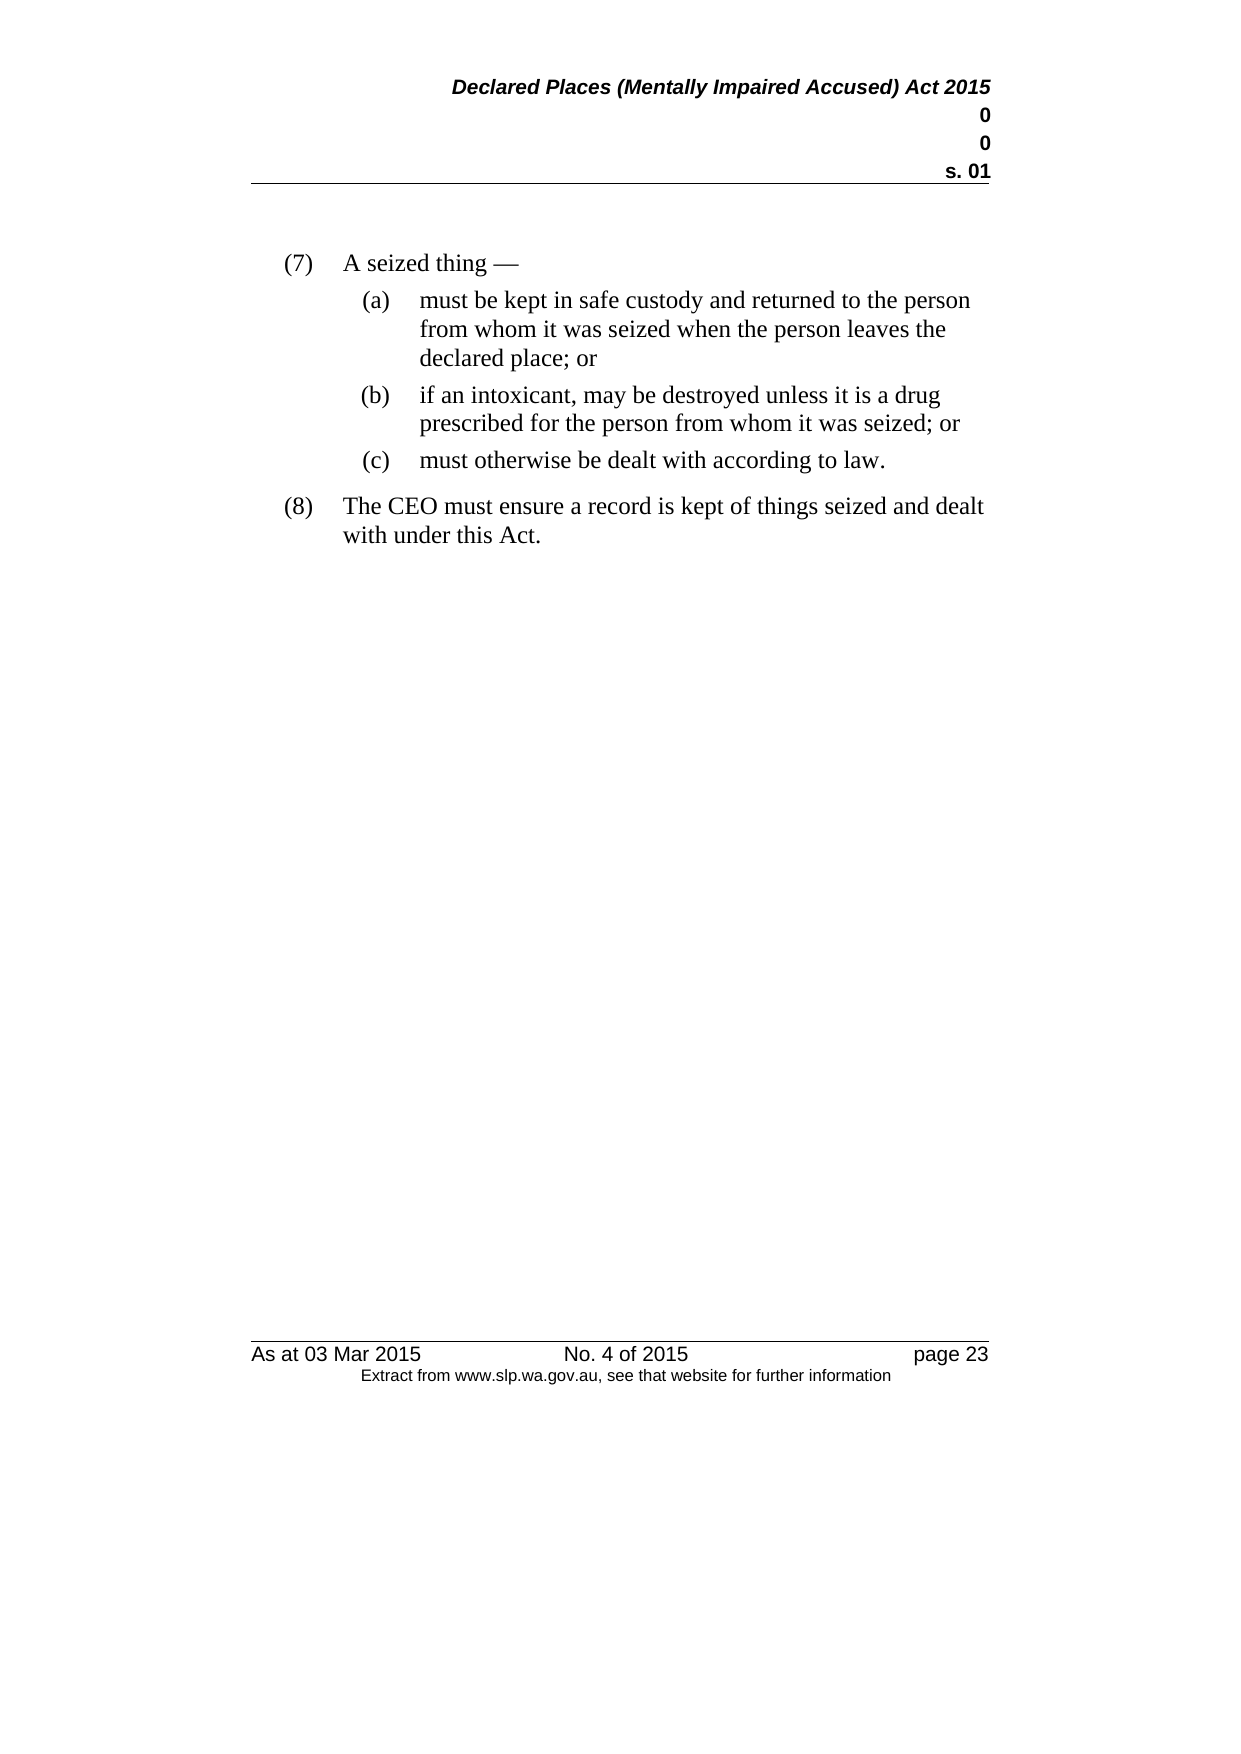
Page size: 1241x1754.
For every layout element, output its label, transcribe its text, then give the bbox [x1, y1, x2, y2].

text (a) must be kept in safe custody and returned to the person from whom it was seized when the person leaves the declared place; or [251, 285, 989, 371]
text (8) The CEO must ensure a record is kept of things seized and dealt with under this Act. [251, 491, 989, 548]
text (b) if an intoxicant, may be destroyed unless it is a drug prescribed for the person from whom it was seized; or [251, 380, 989, 437]
text (7) A seized thing — [251, 248, 989, 277]
text (c) must otherwise be dealt with according to law. [251, 446, 989, 474]
